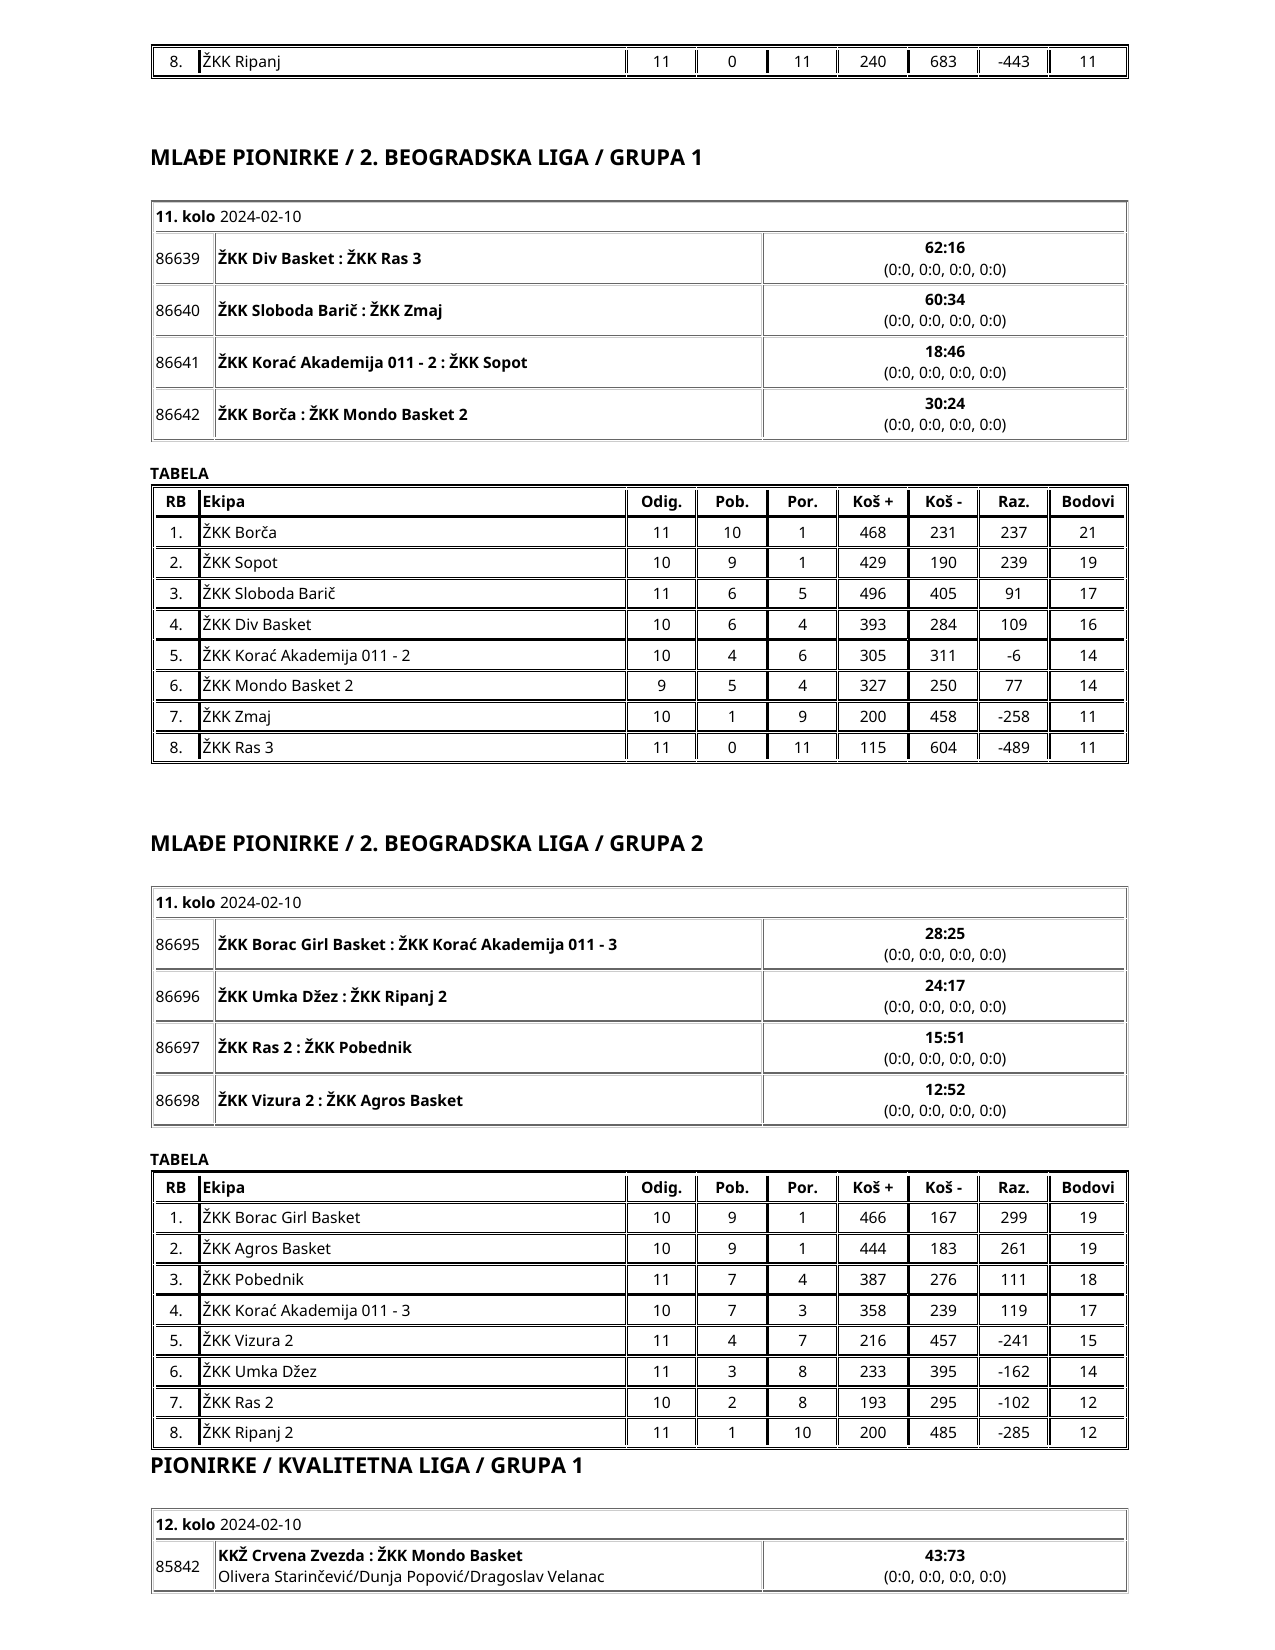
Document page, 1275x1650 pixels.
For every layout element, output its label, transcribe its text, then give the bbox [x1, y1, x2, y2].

text MLAĐE PIONIRKE / 2. BEOGRADSKA LIGA / GRUPA 2 [150, 764, 1125, 886]
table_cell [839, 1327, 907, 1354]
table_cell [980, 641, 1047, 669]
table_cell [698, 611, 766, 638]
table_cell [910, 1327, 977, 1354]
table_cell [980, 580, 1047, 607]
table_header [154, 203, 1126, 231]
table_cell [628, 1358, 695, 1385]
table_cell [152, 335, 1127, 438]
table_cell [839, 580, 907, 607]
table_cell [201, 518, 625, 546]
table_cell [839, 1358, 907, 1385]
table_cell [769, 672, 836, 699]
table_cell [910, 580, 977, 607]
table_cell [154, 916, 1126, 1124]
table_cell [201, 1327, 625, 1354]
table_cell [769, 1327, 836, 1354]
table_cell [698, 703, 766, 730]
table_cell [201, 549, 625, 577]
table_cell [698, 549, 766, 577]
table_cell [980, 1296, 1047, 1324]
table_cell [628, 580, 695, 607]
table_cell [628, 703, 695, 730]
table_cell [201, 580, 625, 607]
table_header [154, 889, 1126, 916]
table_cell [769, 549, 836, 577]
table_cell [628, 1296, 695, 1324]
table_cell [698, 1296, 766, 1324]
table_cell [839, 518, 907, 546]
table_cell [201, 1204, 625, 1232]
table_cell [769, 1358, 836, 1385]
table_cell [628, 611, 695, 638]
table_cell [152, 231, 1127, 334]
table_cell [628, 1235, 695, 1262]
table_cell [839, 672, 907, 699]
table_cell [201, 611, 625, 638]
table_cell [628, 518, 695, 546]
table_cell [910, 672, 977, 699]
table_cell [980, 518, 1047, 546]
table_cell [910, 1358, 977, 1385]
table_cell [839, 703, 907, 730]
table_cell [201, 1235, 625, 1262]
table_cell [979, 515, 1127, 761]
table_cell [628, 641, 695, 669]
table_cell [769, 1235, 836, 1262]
text TABELA [150, 442, 1125, 484]
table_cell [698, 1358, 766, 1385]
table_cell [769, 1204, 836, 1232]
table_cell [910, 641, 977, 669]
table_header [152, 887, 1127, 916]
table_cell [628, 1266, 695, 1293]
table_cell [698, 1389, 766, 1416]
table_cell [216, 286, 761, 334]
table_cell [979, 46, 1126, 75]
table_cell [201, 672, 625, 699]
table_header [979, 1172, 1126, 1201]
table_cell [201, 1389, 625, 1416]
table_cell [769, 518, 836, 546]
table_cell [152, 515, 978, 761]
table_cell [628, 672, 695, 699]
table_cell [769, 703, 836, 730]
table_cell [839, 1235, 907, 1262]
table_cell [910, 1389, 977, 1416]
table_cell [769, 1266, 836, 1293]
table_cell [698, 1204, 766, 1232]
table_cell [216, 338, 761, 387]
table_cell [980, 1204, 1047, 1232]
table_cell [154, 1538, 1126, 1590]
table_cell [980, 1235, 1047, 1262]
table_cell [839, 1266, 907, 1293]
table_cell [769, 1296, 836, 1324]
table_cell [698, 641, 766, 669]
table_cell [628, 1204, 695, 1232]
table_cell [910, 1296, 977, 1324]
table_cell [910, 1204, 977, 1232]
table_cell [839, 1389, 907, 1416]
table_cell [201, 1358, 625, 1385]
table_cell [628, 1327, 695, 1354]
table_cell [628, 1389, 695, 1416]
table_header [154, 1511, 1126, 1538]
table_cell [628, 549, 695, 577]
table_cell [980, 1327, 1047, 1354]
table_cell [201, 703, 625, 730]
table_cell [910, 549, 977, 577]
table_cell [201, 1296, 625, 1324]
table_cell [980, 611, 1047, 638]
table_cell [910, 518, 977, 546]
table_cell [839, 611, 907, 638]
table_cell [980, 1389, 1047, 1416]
text MLAĐE PIONIRKE / 2. BEOGRADSKA LIGA / GRUPA 1 [150, 79, 1125, 200]
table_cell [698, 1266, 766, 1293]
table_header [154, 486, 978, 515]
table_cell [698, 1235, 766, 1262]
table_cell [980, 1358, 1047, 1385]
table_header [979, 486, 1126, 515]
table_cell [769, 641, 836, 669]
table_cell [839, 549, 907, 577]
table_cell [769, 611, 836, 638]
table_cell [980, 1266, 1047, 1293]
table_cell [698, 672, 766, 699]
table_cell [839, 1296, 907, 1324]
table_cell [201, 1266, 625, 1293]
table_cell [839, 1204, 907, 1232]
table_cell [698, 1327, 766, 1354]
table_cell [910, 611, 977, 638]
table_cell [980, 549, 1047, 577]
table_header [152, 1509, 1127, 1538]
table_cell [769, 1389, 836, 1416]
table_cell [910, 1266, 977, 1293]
text TABELA [150, 1128, 1125, 1170]
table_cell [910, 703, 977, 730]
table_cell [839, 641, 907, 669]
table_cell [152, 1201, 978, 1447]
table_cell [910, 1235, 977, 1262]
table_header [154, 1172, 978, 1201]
text PIONIRKE / KVALITETNA LIGA / GRUPA 1 [150, 1450, 1125, 1508]
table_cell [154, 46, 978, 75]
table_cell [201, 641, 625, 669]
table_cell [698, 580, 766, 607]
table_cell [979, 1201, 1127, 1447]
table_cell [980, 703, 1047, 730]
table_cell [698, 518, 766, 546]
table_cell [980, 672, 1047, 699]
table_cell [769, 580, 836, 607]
